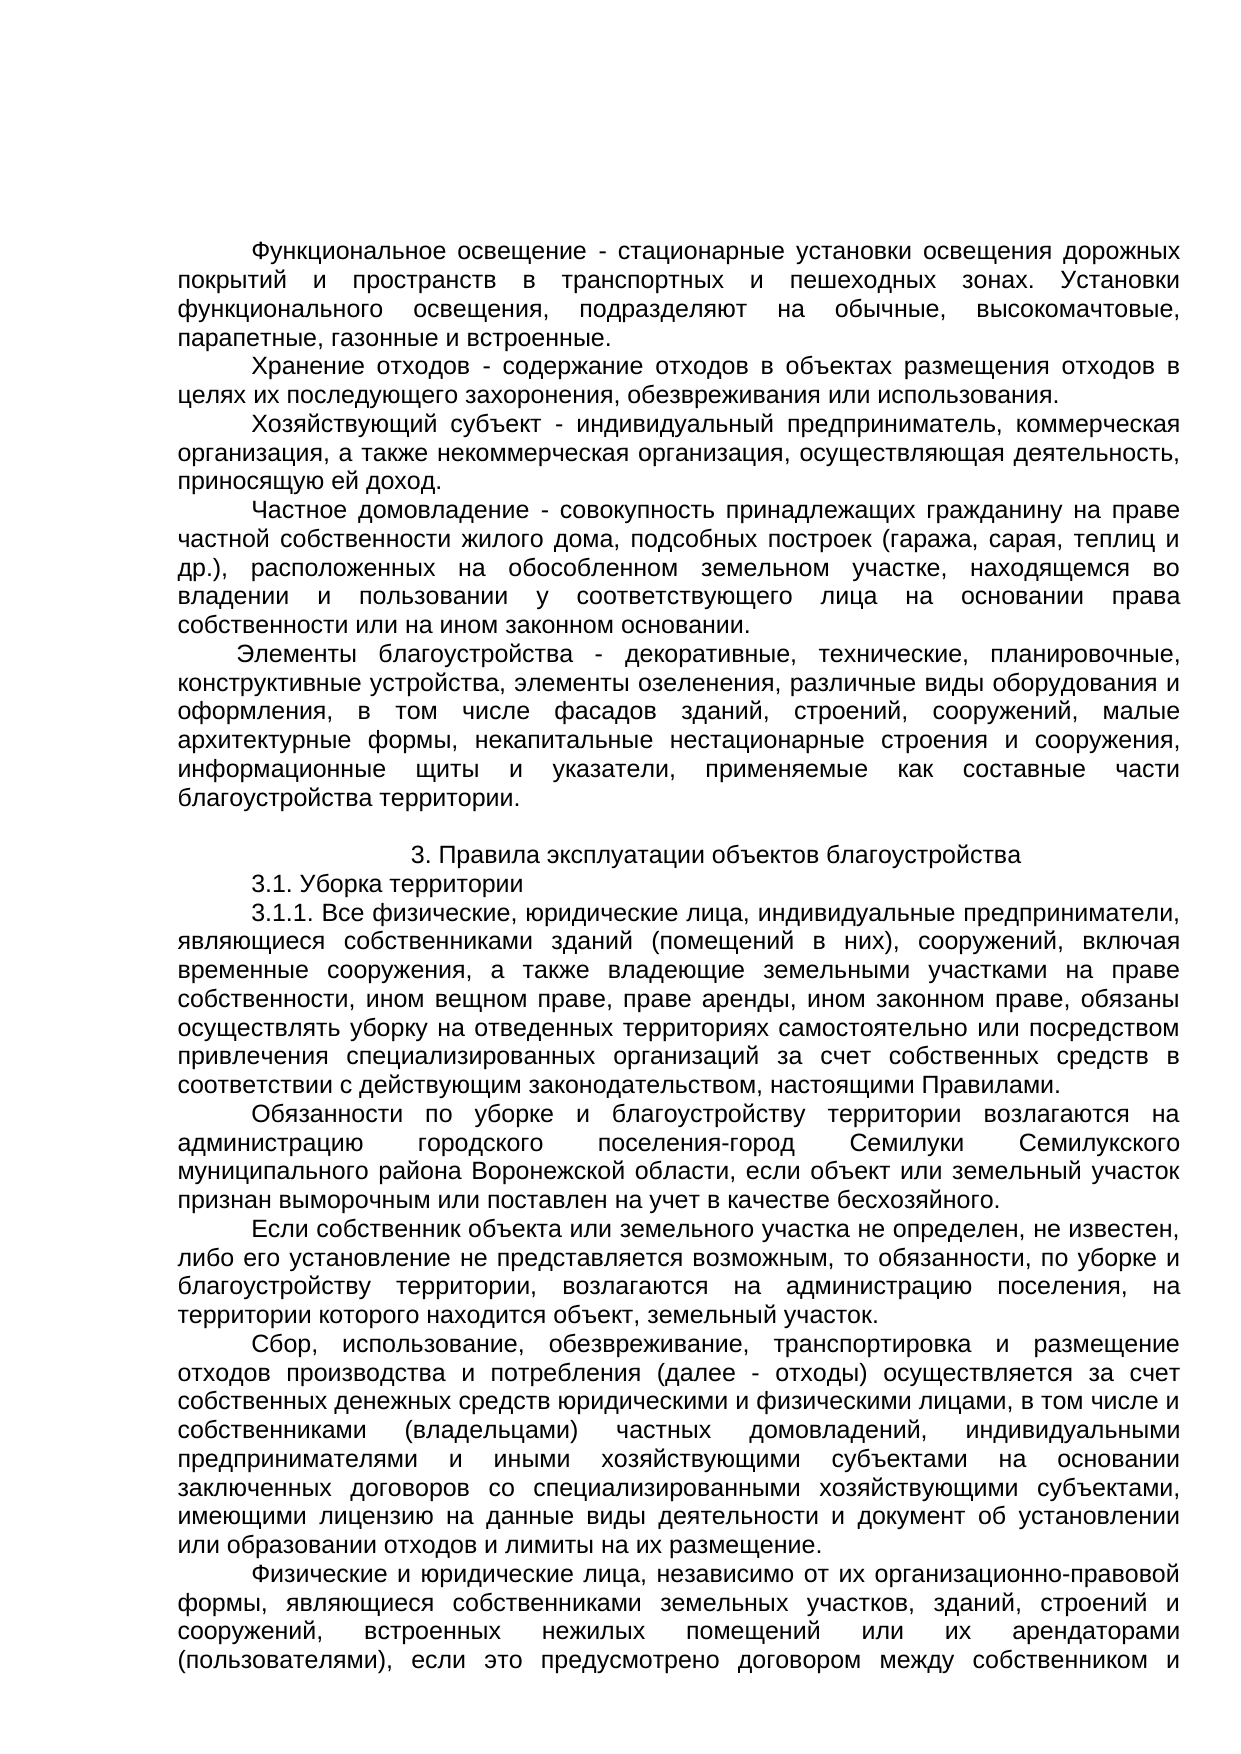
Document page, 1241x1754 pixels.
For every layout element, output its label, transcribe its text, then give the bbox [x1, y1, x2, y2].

text Функциональное освещение - стационарные установки освещения дорожных покрытий и пространств в транспортных и пешеходных зонах. Установки функционального освещения, подразделяют на обычные, высокомачтовые, парапетные, газонные и встроенные. [177, 236, 1181, 351]
text Элементы благоустройства - декоративные, технические, планировочные, конструктивные устройства, элементы озеленения, различные виды оборудования и оформления, в том числе фасадов зданий, строений, сооружений, малые архитектурные формы, некапитальные нестационарные строения и сооружения, информационные щиты и указатели, применяемые как составные части благоустройства территории. [177, 639, 1181, 811]
text Обязанности по уборке и благоустройству территории возлагаются на администрацию городского поселения-город Семилуки Семилукского муниципального района Воронежской области, если объект или земельный участок признан выморочным или поставлен на учет в качестве бесхозяйного. [177, 1099, 1181, 1214]
text 3.1. Уборка территории [177, 869, 1181, 897]
text Частное домовладение - совокупность принадлежащих гражданину на праве частной собственности жилого дома, подсобных построек (гаража, сарая, теплиц и др.), расположенных на обособленном земельном участке, находящемся во владении и пользовании у соответствующего лица на основании права собственности или на ином законном основании. [177, 495, 1181, 639]
text 3.1.1. Все физические, юридические лица, индивидуальные предприниматели, являющиеся собственниками зданий (помещений в них), сооружений, включая временные сооружения, а также владеющие земельными участками на праве собственности, ином вещном праве, праве аренды, ином законном праве, обязаны осуществлять уборку на отведенных территориях самостоятельно или посредством привлечения специализированных организаций за счет собственных средств в соответствии с действующим законодательством, настоящими Правилами. [177, 897, 1181, 1099]
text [177, 1559, 1181, 1674]
text Сбор, использование, обезвреживание, транспортировка и размещение отходов производства и потребления (далее - отходы) осуществляется за счет собственных денежных средств юридическими и физическими лицами, в том числе и собственниками (владельцами) частных домовладений, индивидуальными предпринимателями и иными хозяйствующими субъектами на основании заключенных договоров со специализированными хозяйствующими субъектами, имеющими лицензию на данные виды деятельности и документ об установлении или образовании отходов и лимиты на их размещение. [177, 1329, 1181, 1559]
text 3. Правила эксплуатации объектов благоустройства [177, 840, 1181, 869]
text Хранение отходов - содержание отходов в объектах размещения отходов в целях их последующего захоронения, обезвреживания или использования. [177, 351, 1181, 409]
text Если собственник объекта или земельного участка не определен, не известен, либо его установление не представляется возможным, то обязанности, по уборке и благоустройству территории, возлагаются на администрацию поселения, на территории которого находится объект, земельный участок. [177, 1214, 1181, 1329]
text Хозяйствующий субъект - индивидуальный предприниматель, коммерческая организация, а также некоммерческая организация, осуществляющая деятельность, приносящую ей доход. [177, 409, 1181, 495]
